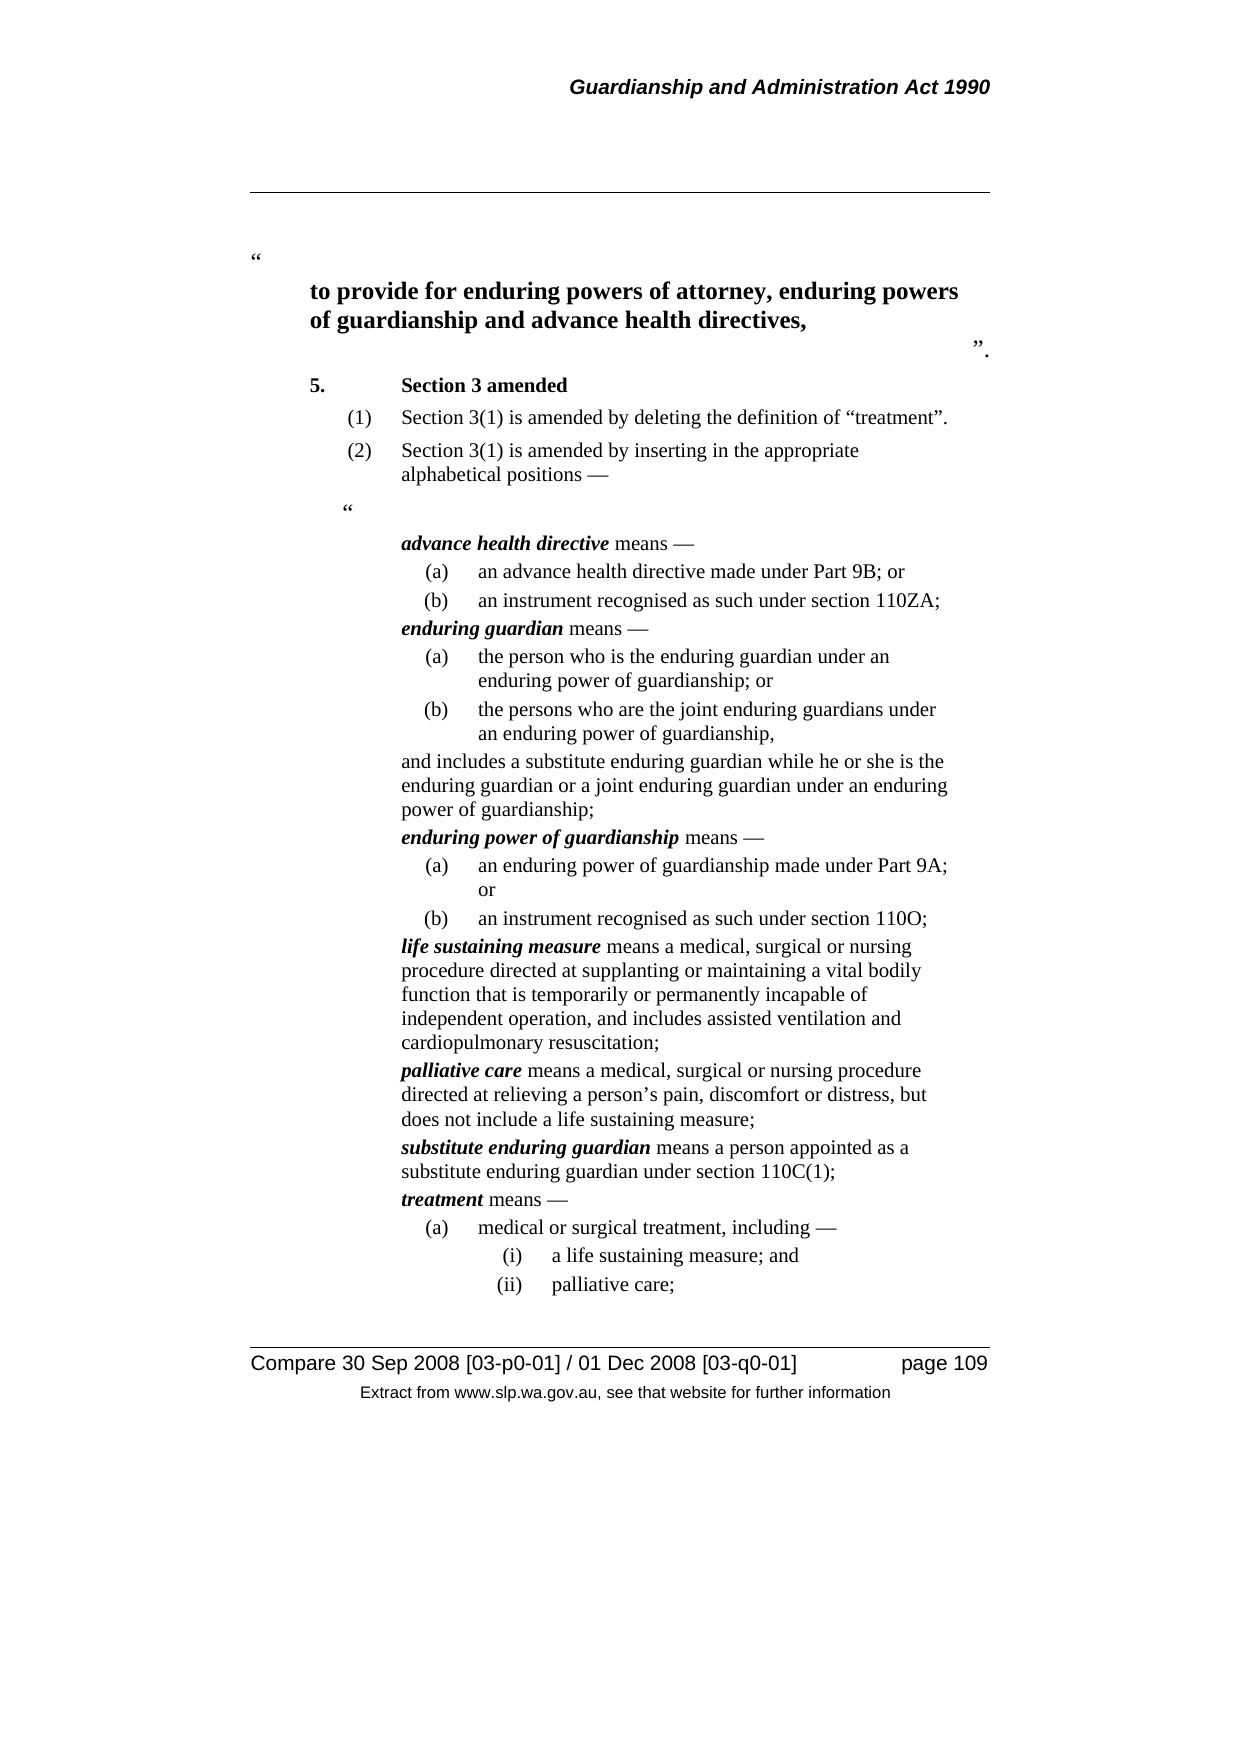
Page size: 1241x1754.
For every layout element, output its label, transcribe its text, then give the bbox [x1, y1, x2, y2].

text life sustaining measure means a medical, surgical or nursing procedure directed at supplanting or maintaining a vital bodily function that is temporarily or permanently incapable of independent operation, and includes assisted ventilation and cardiopulmonary resuscitation; [368, 934, 960, 1054]
text (2) Section 3(1) is amended by inserting in the appropriate alphabetical positions — [312, 438, 960, 486]
subtitle 5. Section 3 amended [309, 373, 960, 397]
text (a) an enduring power of guardianship made under Part 9A; or [389, 853, 960, 901]
text (b) the persons who are the joint enduring guardians under an enduring power of guardianship, [389, 696, 960, 744]
text treatment means — [368, 1187, 960, 1211]
text (1) Section 3(1) is amended by deleting the definition of “treatment”. [312, 405, 960, 429]
title to provide for enduring powers of attorney, enduring powers of guardianship and advance health directives, [309, 276, 960, 334]
text enduring power of guardianship means — [368, 825, 960, 849]
text (a) an advance health directive made under Part 9B; or [389, 559, 960, 583]
text advance health directive means — [368, 531, 960, 555]
text and includes a substitute enduring guardian while he or she is the enduring guardian or a joint enduring guardian under an enduring power of guardianship; [368, 749, 960, 821]
text (i) a life sustaining measure; and [463, 1243, 960, 1267]
text (a) medical or surgical treatment, including — [389, 1215, 960, 1239]
text (ii) palliative care; [463, 1272, 960, 1296]
text (b) an instrument recognised as such under section 110ZA; [389, 588, 960, 612]
text enduring guardian means — [368, 616, 960, 640]
text (a) the person who is the enduring guardian under an enduring power of guardianship; or [389, 644, 960, 692]
text substitute enduring guardian means a person appointed as a substitute enduring guardian under section 110C(1); [368, 1135, 960, 1183]
text ”. [250, 334, 990, 362]
text “ [250, 247, 990, 276]
text palliative care means a medical, surgical or nursing procedure directed at relieving a person’s pain, discomfort or distress, but does not include a life sustaining measure; [368, 1058, 960, 1131]
text (b) an instrument recognised as such under section 110O; [389, 906, 960, 930]
text “ [342, 498, 990, 527]
